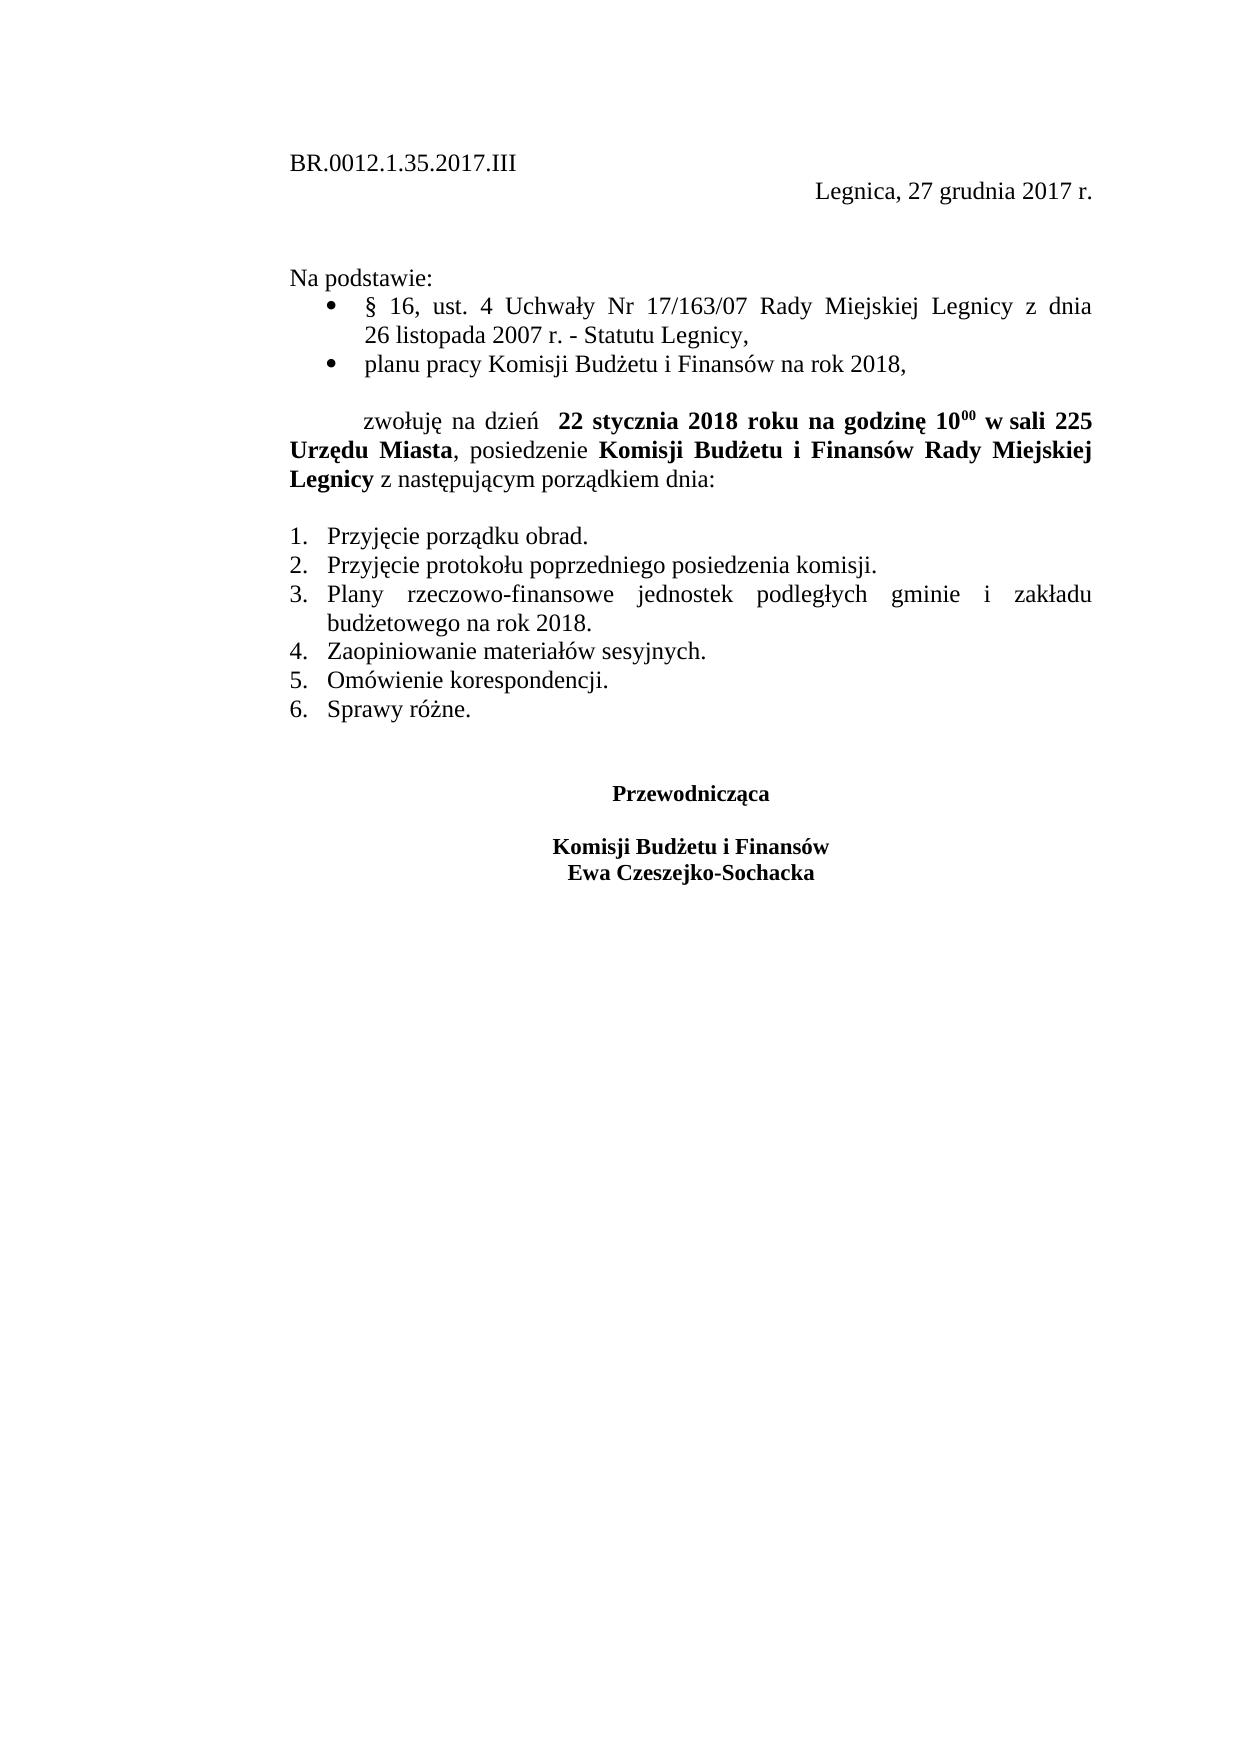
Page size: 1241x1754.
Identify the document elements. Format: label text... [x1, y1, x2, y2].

list Plany rzeczowo-finansowe jednostek podległych gminie i zakładu budżetowego na rok 2018. [289, 579, 1092, 636]
text Przewodnicząca [289, 780, 1092, 807]
list Sprawy różne. [289, 694, 1092, 723]
text zwołuję na dzień 22 stycznia 2018 roku na godzinę 1000 w sali 225 Urzędu Miasta, posiedzenie Komisji Budżetu i Finansów Rady Miejskiej Legnicy z następującym porządkiem dnia: [289, 406, 1092, 493]
text Ewa Czeszejko-Sochacka [289, 859, 1092, 886]
list planu pracy Komisji Budżetu i Finansów na rok 2018, [327, 349, 1092, 378]
text Komisji Budżetu i Finansów [289, 833, 1092, 859]
list § 16, ust. 4 Uchwały Nr 17/163/07 Rady Miejskiej Legnicy z dnia 26 listopada 2007 r. - Statutu Legnicy, [327, 291, 1092, 349]
text BR.0012.1.35.2017.III [289, 148, 1092, 176]
list Zaopiniowanie materiałów sesyjnych. [289, 636, 1092, 665]
text Legnica, 27 grudnia 2017 r. [289, 176, 1092, 205]
list Przyjęcie protokołu poprzedniego posiedzenia komisji. [289, 550, 1092, 579]
list Omówienie korespondencji. [289, 665, 1092, 694]
text Na podstawie: [289, 263, 1092, 291]
list Przyjęcie porządku obrad. [289, 521, 1092, 550]
